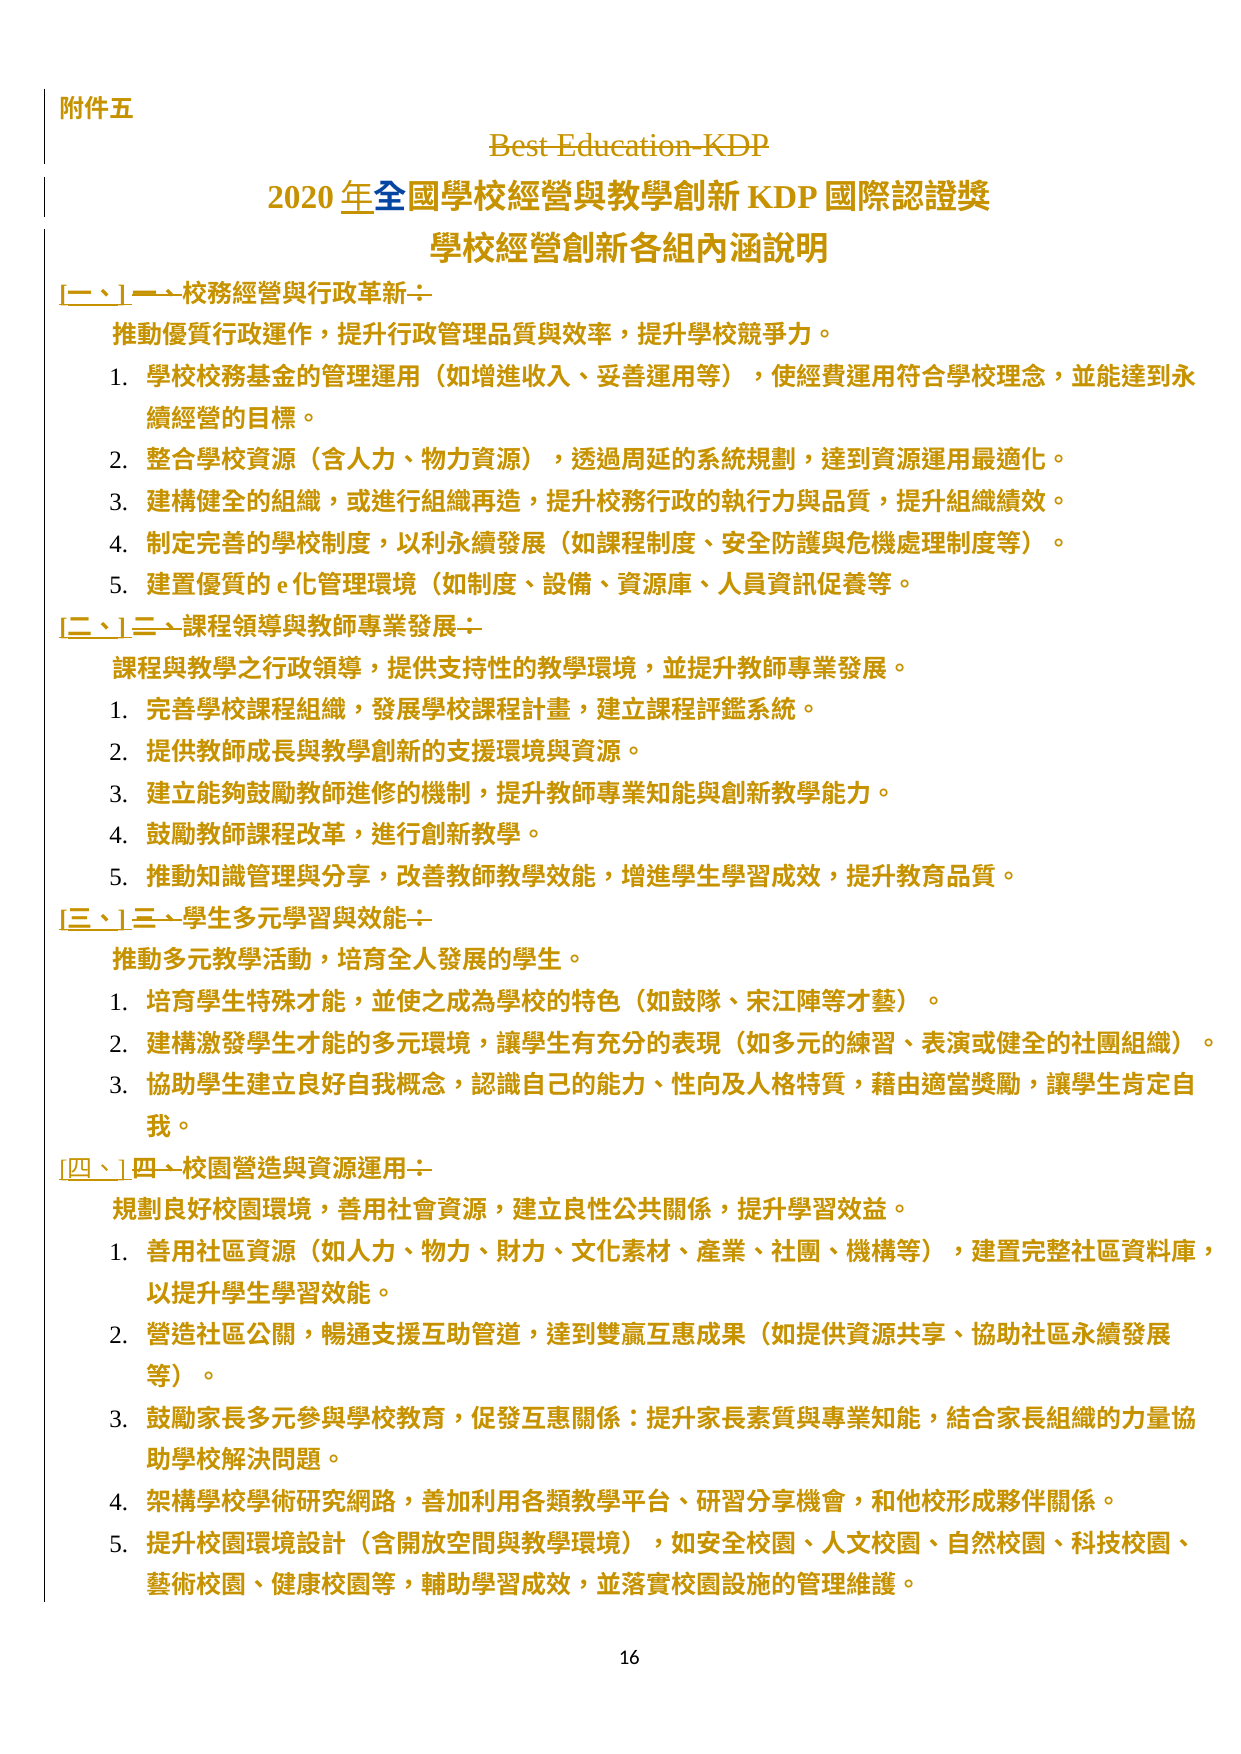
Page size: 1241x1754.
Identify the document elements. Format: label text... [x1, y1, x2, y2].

list 架構學校學術研究網路，善加利用各類教學平台、研習分享機會，和他校形成夥伴關係。 [109, 1477, 1199, 1519]
list 建構健全的組織，或進行組織再造，提升校務行政的執行力與品質，提升組織績效。 [109, 477, 1199, 519]
text 附件五 [59, 89, 1199, 125]
list 營造社區公關，暢通支援互助管道，達到雙贏互惠成果（如提供資源共享、協助社區永續發展等）。 [109, 1310, 1199, 1394]
list 鼓勵家長多元參與學校教育，促發互惠關係：提升家長素質與專業知能，結合家長組織的力量協助學校解決問題。 [109, 1394, 1199, 1477]
list 建構激發學生才能的多元環境，讓學生有充分的表現（如多元的練習、表演或健全的社團組織）。 [109, 1019, 1199, 1060]
list 課程與教學之行政領導，提供支持性的教學環境，並提升教師專業發展。 [112, 644, 1199, 685]
list 推動知識管理與分享，改善教師教學效能，增進學生學習成效，提升教育品質。 [109, 852, 1199, 894]
list 善用社區資源（如人力、物力、財力、文化素材、產業、社團、機構等），建置完整社區資料庫，以提升學生學習效能。 [109, 1227, 1199, 1310]
list 推動優質行政運作，提升行政管理品質與效率，提升學校競爭力。 [112, 310, 1199, 352]
list 學校校務基金的管理運用（如增進收入、妥善運用等），使經費運用符合學校理念，並能達到永續經營的目標。 [109, 352, 1199, 435]
text 2020全國學校經營與教學創新KDP國際認證獎 [59, 177, 1199, 217]
list 協助學生建立良好自我概念，認識自己的能力、性向及人格特質，藉由適當獎勵，讓學生肯定自我。 [109, 1060, 1199, 1144]
list 完善學校課程組織，發展學校課程計畫，建立課程評鑑系統。 [109, 685, 1199, 727]
text 學校經營創新各組內涵說明 [59, 229, 1199, 269]
list 校園營造與資源運用 [59, 1144, 1199, 1185]
list 建立能夠鼓勵教師進修的機制，提升教師專業知能與創新教學能力。 [109, 769, 1199, 810]
list 鼓勵教師課程改革，進行創新教學。 [109, 810, 1199, 852]
list 整合學校資源（含人力、物力資源），透過周延的系統規劃，達到資源運用最適化。 [109, 435, 1199, 477]
list 課程領導與教師專業發展 [59, 602, 1199, 644]
list 規劃良好校園環境，善用社會資源，建立良性公共關係，提升學習效益。 [112, 1185, 1199, 1227]
list 制定完善的學校制度，以利永續發展（如課程制度、安全防護與危機處理制度等）。 [109, 519, 1199, 560]
list 培育學生特殊才能，並使之成為學校的特色（如鼓隊、宋江陣等才藝）。 [109, 977, 1199, 1019]
list 建置優質的e化管理環境（如制度、設備、資源庫、人員資訊促養等。 [109, 560, 1199, 602]
list 推動多元教學活動，培育全人發展的學生。 [112, 935, 1199, 977]
list 校務經營與行政革新 [59, 269, 1199, 310]
list 提供教師成長與教學創新的支援環境與資源。 [109, 727, 1199, 769]
list 學生多元學習與效能 [59, 894, 1199, 935]
list 提升校園環境設計（含開放空間與教學環境），如安全校園、人文校園、自然校園、科技校園、藝術校園、健康校園等，輔助學習成效，並落實校園設施的管理維護。 [109, 1519, 1199, 1602]
